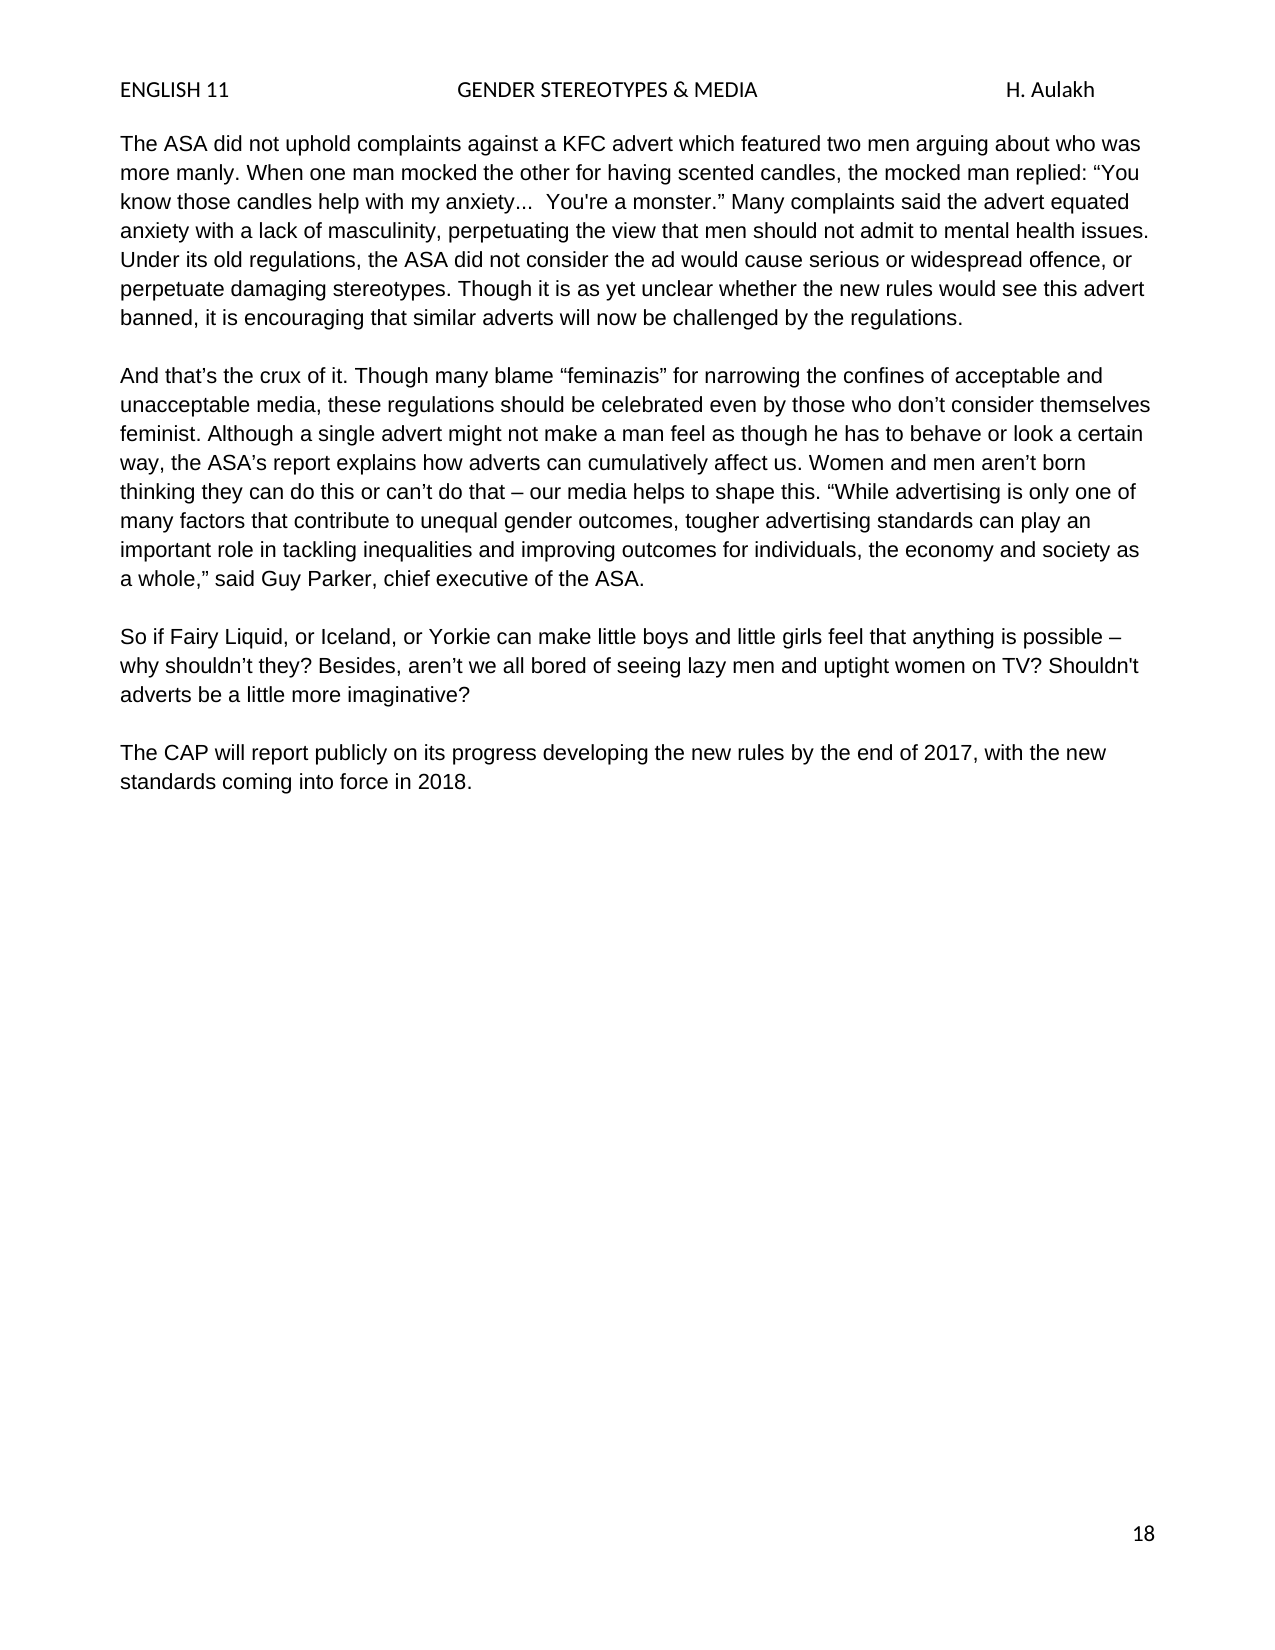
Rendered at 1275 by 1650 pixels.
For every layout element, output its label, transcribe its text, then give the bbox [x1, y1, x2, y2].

text And that’s the crux of it. Though many blame “feminazis” for narrowing the confines of acceptable and unacceptable media, these regulations should be celebrated even by those who don’t consider themselves feminist. Although a single advert might not make a man feel as though he has to behave or look a certain way, the ASA’s report explains how adverts can cumulatively affect us. Women and men aren’t born thinking they can do this or can’t do that – our media helps to shape this. “While advertising is only one of many factors that contribute to unequal gender outcomes, tougher advertising standards can play an important role in tackling inequalities and improving outcomes for individuals, the economy and society as a whole,” said Guy Parker, chief executive of the ASA. [120, 363, 1155, 591]
text The ASA did not uphold complaints against a KFC advert which featured two men arguing about who was more manly. When one man mocked the other for having scented candles, the mocked man replied: “You know those candles help with my anxiety... You're a monster.” Many complaints said the advert equated anxiety with a lack of masculinity, perpetuating the view that men should not admit to mental health issues. Under its old regulations, the ASA did not consider the ad would cause serious or widespread offence, or perpetuate damaging stereotypes. Though it is as yet unclear whether the new rules would see this advert banned, it is encouraging that similar adverts will now be challenged by the regulations. [120, 131, 1155, 330]
text So if Fairy Liquid, or Iceland, or Yorkie can make little boys and little girls feel that anything is possible – why shouldn’t they? Besides, aren’t we all bored of seeing lazy men and uptight women on TV? Shouldn't adverts be a little more imaginative? [120, 624, 1155, 707]
text The CAP will report publicly on its progress developing the new rules by the end of 2017, with the new standards coming into force in 2018. [120, 740, 1155, 794]
